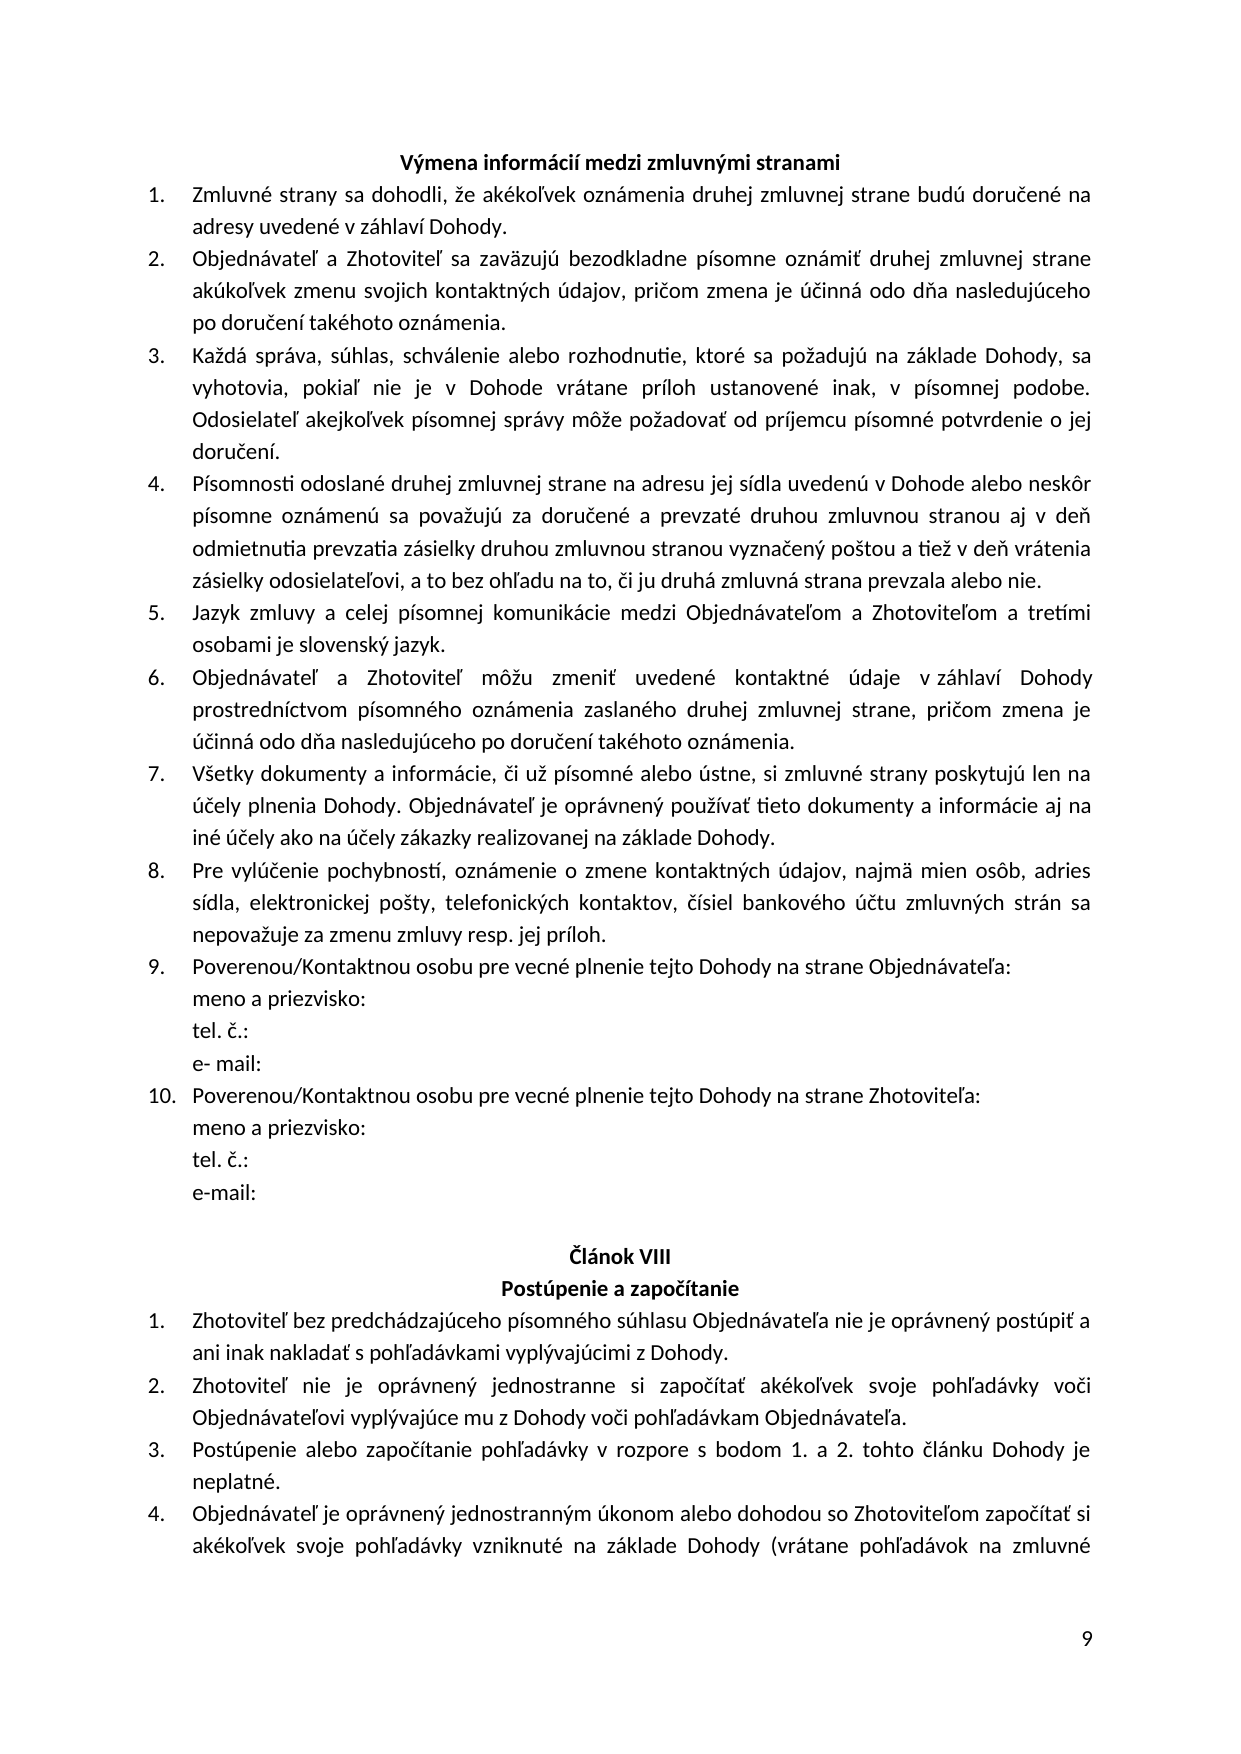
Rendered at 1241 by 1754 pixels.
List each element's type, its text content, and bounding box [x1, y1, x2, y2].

list Zhotoviteľ bez predchádzajúceho písomného súhlasu Objednávateľa nie je oprávnený postúpiť a ani inak nakladať s pohľadávkami vyplývajúcimi z Dohody. [148, 1306, 1093, 1367]
list meno a priezvisko: [192, 984, 1093, 1012]
list Zmluvné strany sa dohodli, že akékoľvek oznámenia druhej zmluvnej strane budú doručené na adresy uvedené v záhlaví Dohody. [148, 180, 1093, 240]
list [148, 1499, 1093, 1560]
list Písomnosti odoslané druhej zmluvnej strane na adresu jej sídla uvedenú v Dohode alebo neskôr písomne oznámenú sa považujú za doručené a prevzaté druhou zmluvnou stranou aj v deň odmietnutia prevzatia zásielky druhou zmluvnou stranou vyznačený poštou a tiež v deň vrátenia zásielky odosielateľovi, a to bez ohľadu na to, či ju druhá zmluvná strana prevzala alebo nie. [148, 469, 1093, 594]
list Objednávateľ a Zhotoviteľ môžu zmeniť uvedené kontaktné údaje v záhlaví Dohody prostredníctvom písomného oznámenia zaslaného druhej zmluvnej strane, pričom zmena je účinná odo dňa nasledujúceho po doručení takéhoto oznámenia. [148, 663, 1093, 755]
list e-mail: [192, 1178, 1093, 1206]
list Poverenou/Kontaktnou osobu pre vecné plnenie tejto Dohody na strane Objednávateľa: [148, 952, 1093, 980]
list tel. č.: [192, 1145, 1093, 1173]
list Každá správa, súhlas, schválenie alebo rozhodnutie, ktoré sa požadujú na základe Dohody, sa vyhotovia, pokiaľ nie je v Dohode vrátane príloh ustanovené inak, v písomnej podobe. Odosielateľ akejkoľvek písomnej správy môže požadovať od príjemcu písomné potvrdenie o jej doručení. [148, 341, 1093, 465]
list Pre vylúčenie pochybností, oznámenie o zmene kontaktných údajov, najmä mien osôb, adries sídla, elektronickej pošty, telefonických kontaktov, čísiel bankového účtu zmluvných strán sa nepovažuje za zmenu zmluvy resp. jej príloh. [148, 856, 1093, 948]
list meno a priezvisko: [192, 1113, 1093, 1141]
list tel. č.: [192, 1017, 1093, 1045]
list Jazyk zmluvy a celej písomnej komunikácie medzi Objednávateľom a Zhotoviteľom a tretími osobami je slovenský jazyk. [148, 598, 1093, 658]
list Postúpenie alebo započítanie pohľadávky v rozpore s bodom 1. a 2. tohto článku Dohody je neplatné. [148, 1435, 1093, 1495]
text Výmena informácií medzi zmluvnými stranami [148, 148, 1093, 176]
list Poverenou/Kontaktnou osobu pre vecné plnenie tejto Dohody na strane Zhotoviteľa: [148, 1081, 1093, 1109]
list Všetky dokumenty a informácie, či už písomné alebo ústne, si zmluvné strany poskytujú len na účely plnenia Dohody. Objednávateľ je oprávnený používať tieto dokumenty a informácie aj na iné účely ako na účely zákazky realizovanej na základe Dohody. [148, 759, 1093, 852]
list Zhotoviteľ nie je oprávnený jednostranne si započítať akékoľvek svoje pohľadávky voči Objednávateľovi vyplývajúce mu z Dohody voči pohľadávkam Objednávateľa. [148, 1371, 1093, 1431]
text Postúpenie a započítanie [148, 1274, 1093, 1302]
list Objednávateľ a Zhotoviteľ sa zaväzujú bezodkladne písomne oznámiť druhej zmluvnej strane akúkoľvek zmenu svojich kontaktných údajov, pričom zmena je účinná odo dňa nasledujúceho po doručení takéhoto oznámenia. [148, 244, 1093, 337]
text Článok VIII [148, 1242, 1093, 1270]
list e- mail: [192, 1049, 1093, 1077]
